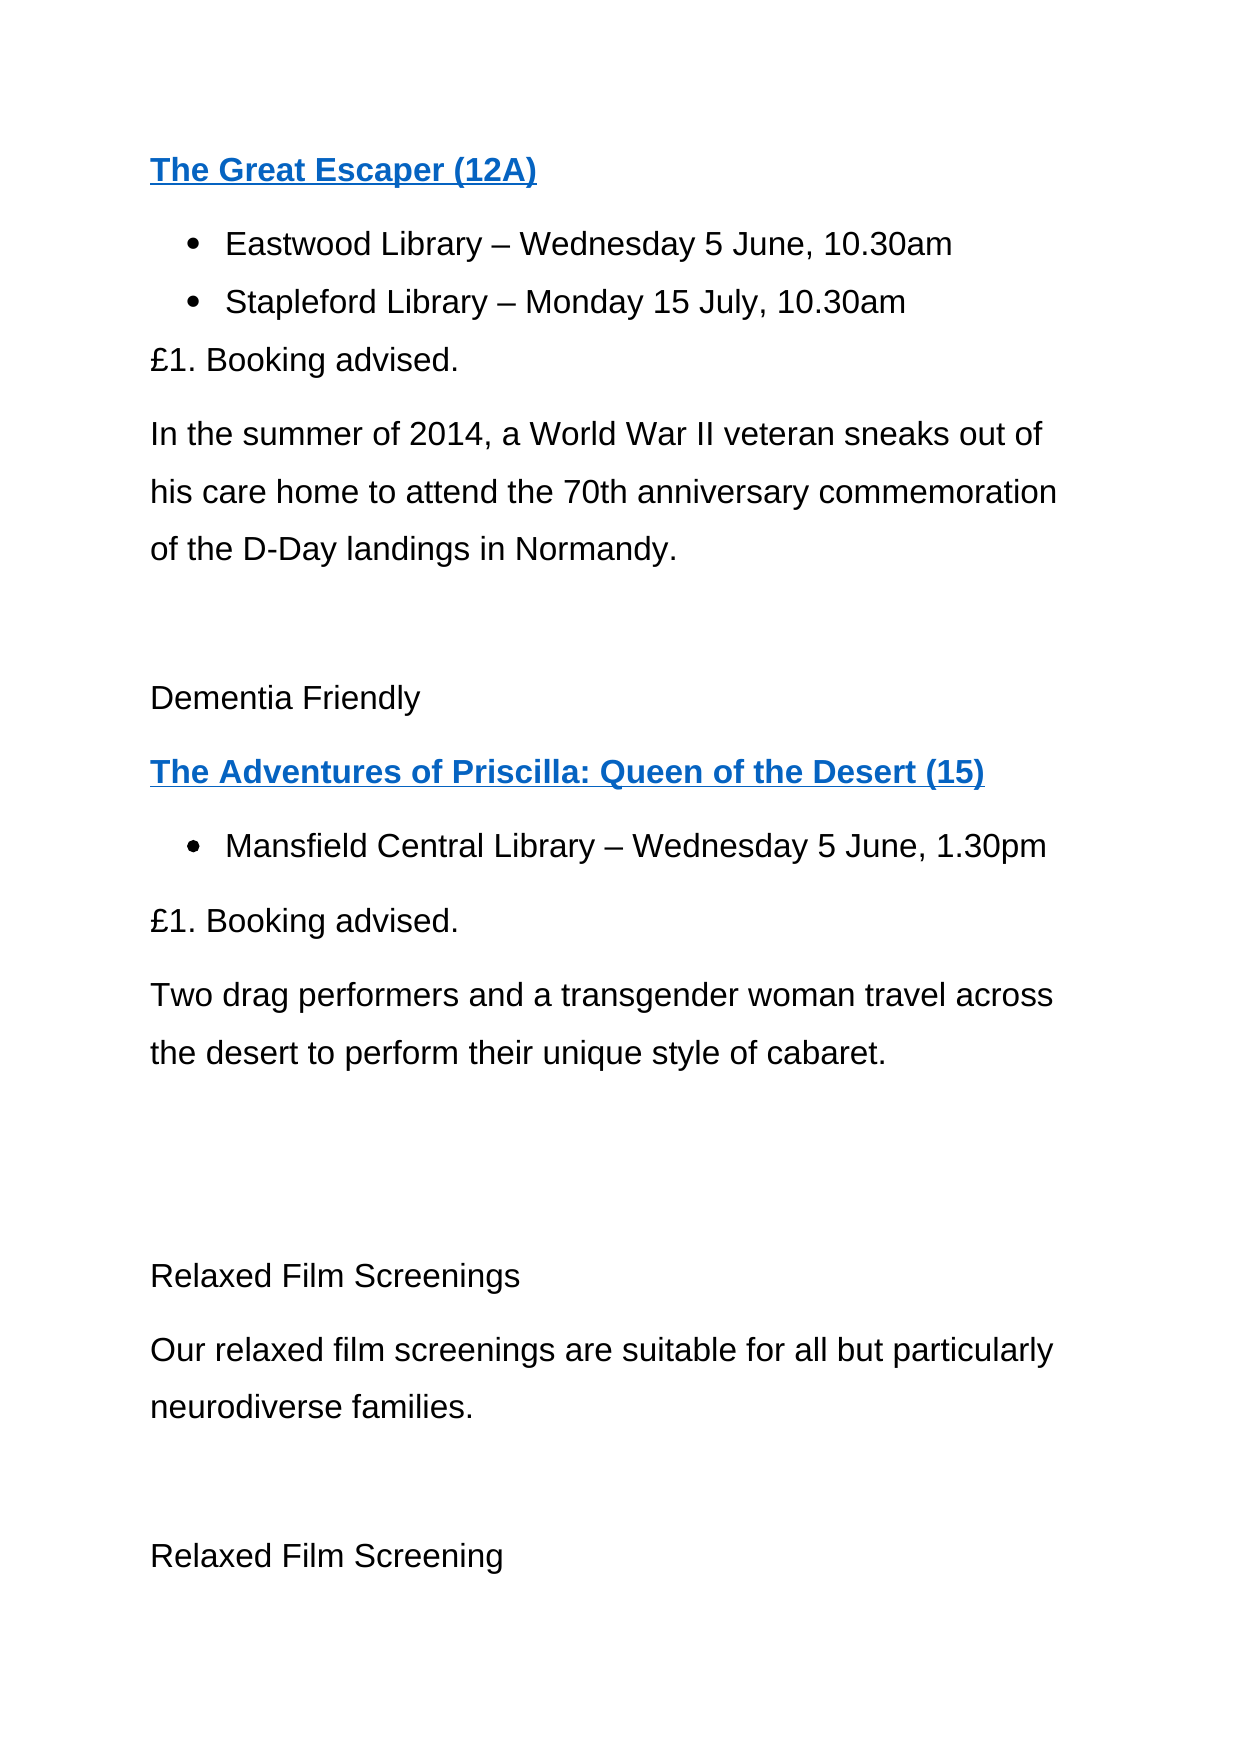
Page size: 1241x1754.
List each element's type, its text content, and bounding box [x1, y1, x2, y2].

list Stapleford Library – Monday 15 July, 10.30am [187, 282, 1090, 321]
text Two drag performers and a transgender woman travel across the desert to perform their unique style of cabaret. [150, 975, 1090, 1071]
text £1. Booking advised. [150, 340, 1090, 378]
list Eastwood Library – Wednesday 5 June, 10.30am [187, 224, 1090, 263]
list Mansfield Central Library – Wednesday 5 June, 1.30pm [187, 826, 1090, 865]
text The Adventures of Priscilla: Queen of the Desert (15) [150, 752, 1090, 791]
text Relaxed Film Screenings [150, 1256, 1090, 1294]
text Dementia Friendly [150, 678, 1090, 716]
text In the summer of 2014, a World War II veteran sneaks out of his care home to attend the 70th anniversary commemoration of the D-Day landings in Normandy. [150, 414, 1090, 568]
text £1. Booking advised. [150, 901, 1090, 939]
text The Great Escaper (12A) [150, 150, 1090, 188]
text Our relaxed film screenings are suitable for all but particularly neurodiverse families. [150, 1330, 1090, 1426]
text Relaxed Film Screening [150, 1536, 1090, 1574]
